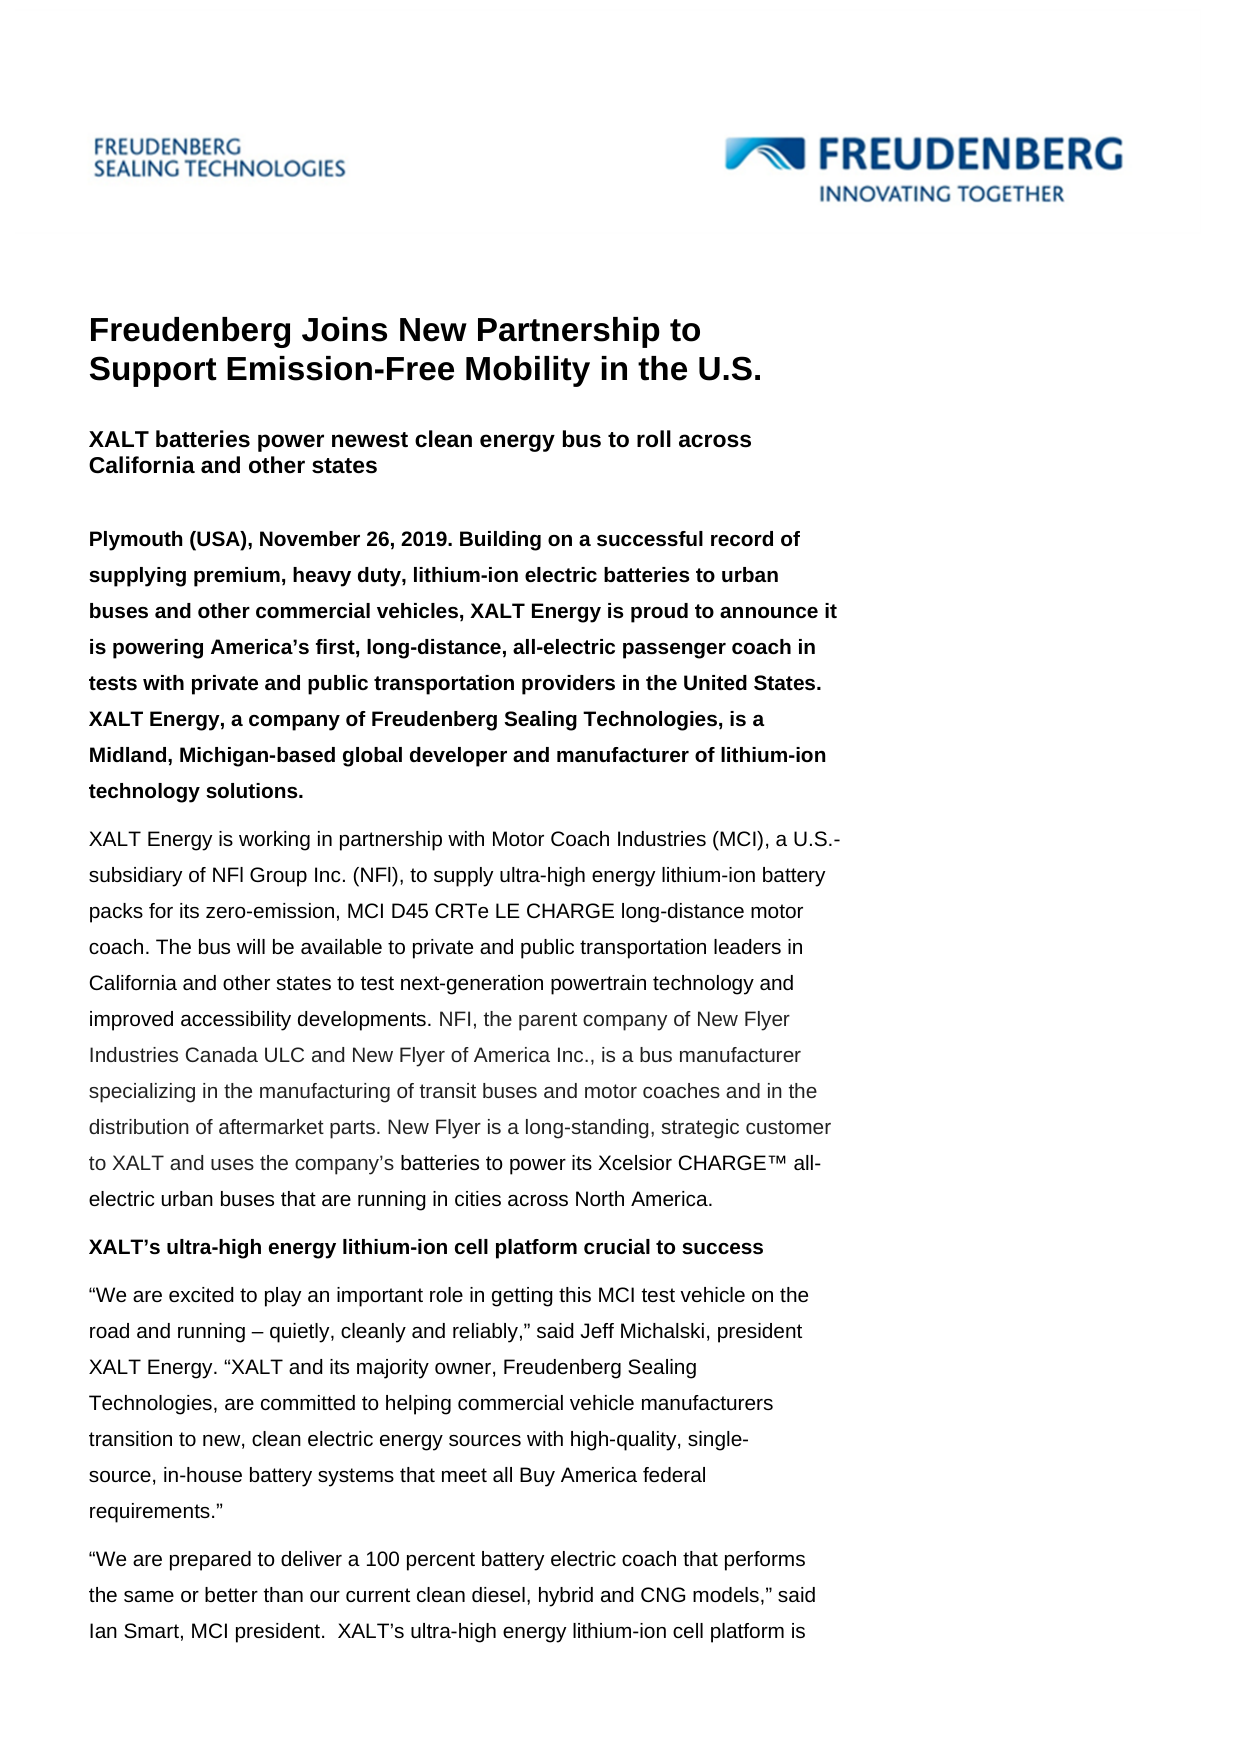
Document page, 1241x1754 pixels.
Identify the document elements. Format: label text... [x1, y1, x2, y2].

text Freudenberg Joins New Partnership to Support Emission-Free Mobility in the U.S. [89, 311, 827, 387]
picture [15, 9, 1202, 234]
text XALT Energy is working in partnership with Motor Coach Industries (MCI), a U.S.-subsidiary of NFl Group Inc. (NFl), to supply ultra-high energy lithium-ion battery packs for its zero-emission, MCI D45 CRTe LE CHARGE long-distance motor coach. The bus will be available to private and public transportation leaders in California and other states to test next-generation powertrain technology and improved accessibility developments. NFI, the parent company of New Flyer Industries Canada ULC and New Flyer of America Inc., is a bus manufacturer specializing in the manufacturing of transit buses and motor coaches and in the distribution of aftermarket parts. New Flyer is a long-standing, strategic customer to XALT and uses the company’s batteries to power its Xcelsior CHARGE™ all-electric urban buses that are running in cities across North America. [89, 827, 842, 1210]
text XALT’s ultra-high energy lithium-ion cell platform crucial to success [89, 1235, 827, 1259]
text XALT batteries power newest clean energy bus to roll across California and other states [89, 426, 827, 478]
text Plymouth (USA), November 26, 2019. Building on a successful record of supplying premium, heavy duty, lithium-ion electric batteries to urban buses and other commercial vehicles, XALT Energy is proud to announce it is powering America’s first, long-distance, all-electric passenger coach in tests with private and public transportation providers in the United States. XALT Energy, a company of Freudenberg Sealing Technologies, is a Midland, Michigan-based global developer and manufacturer of lithium-ion technology solutions. [89, 527, 842, 802]
text “We are excited to play an important role in getting this MCI test vehicle on the road and running – quietly, cleanly and reliably,” said Jeff Michalski, president XALT Energy. “XALT and its majority owner, Freudenberg Sealing Technologies, are committed to helping commercial vehicle manufacturers transition to new, clean electric energy sources with high-quality, single-source, in-house battery systems that meet all Buy America federal requirements.” [89, 1283, 827, 1523]
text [89, 1547, 827, 1643]
